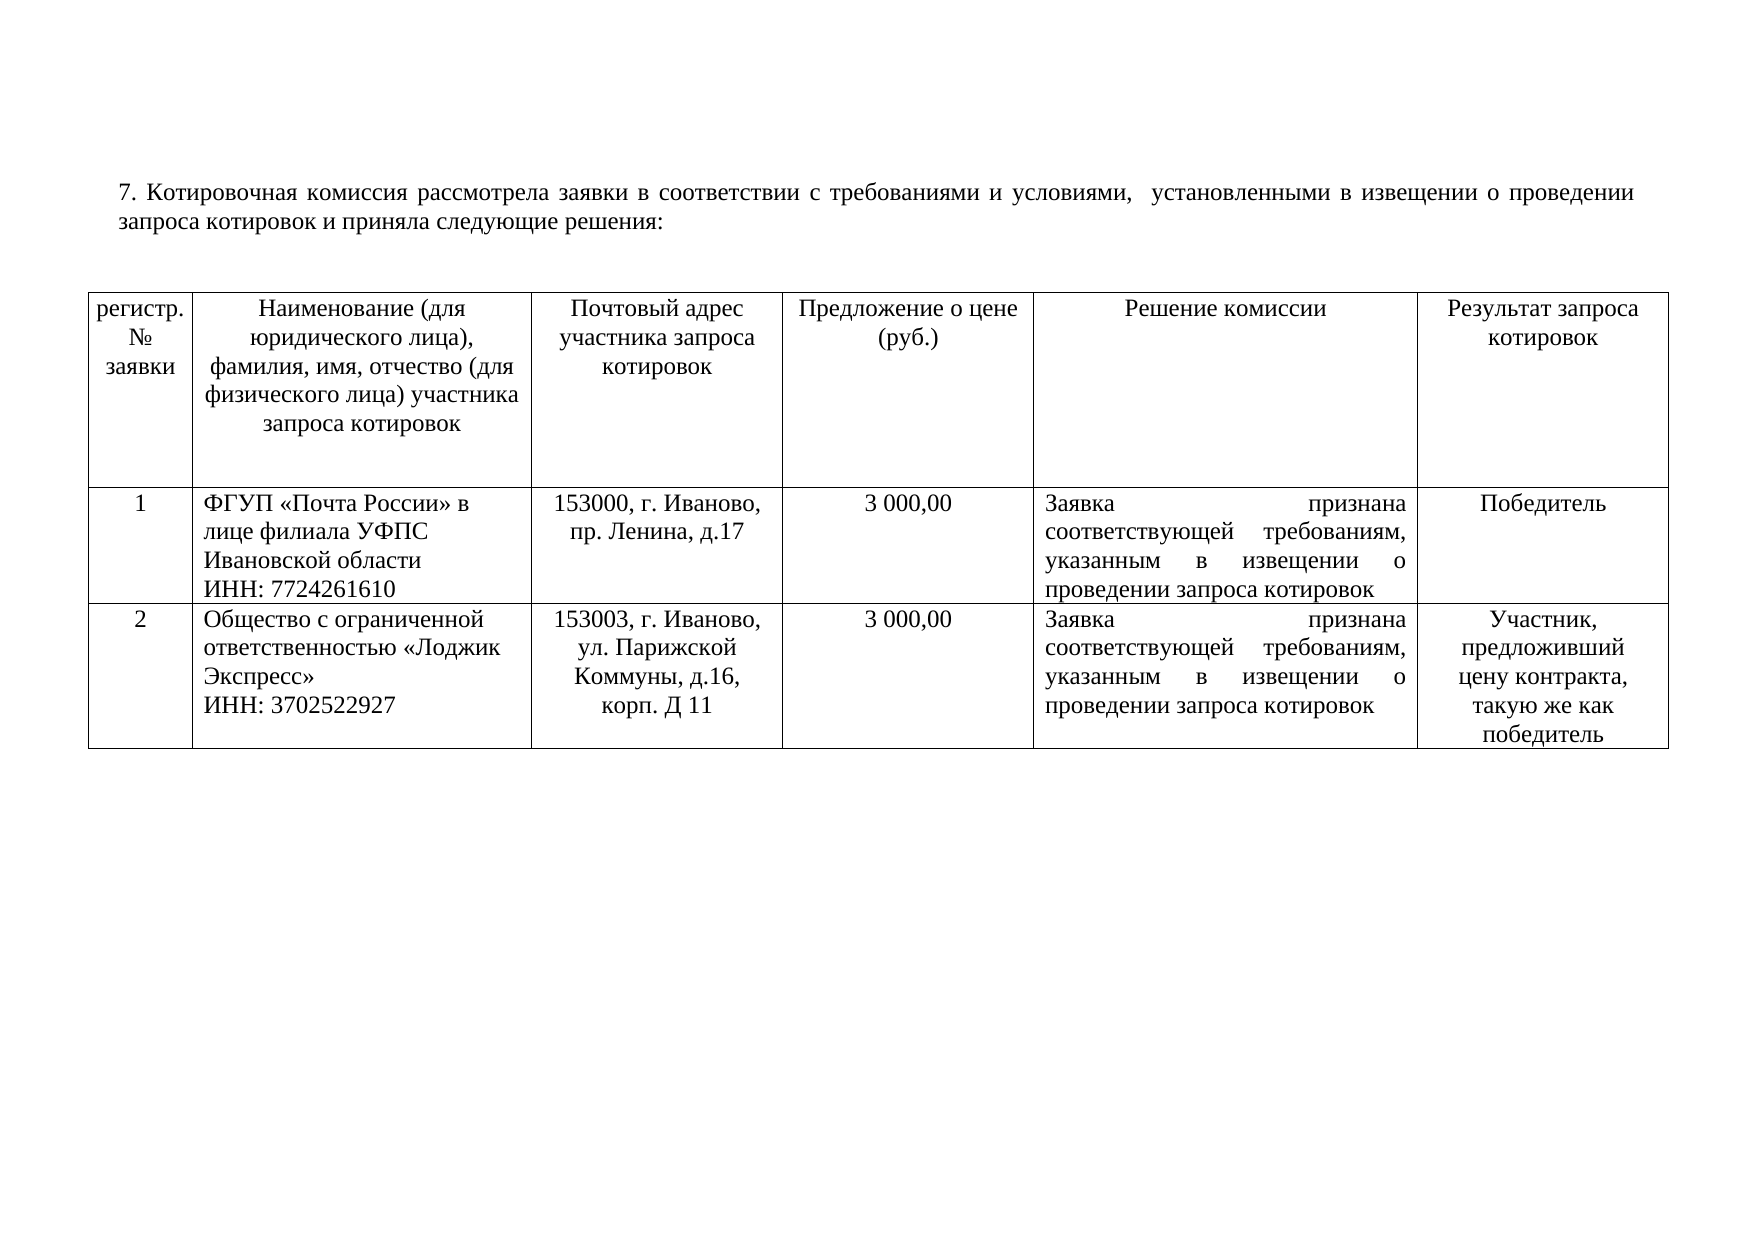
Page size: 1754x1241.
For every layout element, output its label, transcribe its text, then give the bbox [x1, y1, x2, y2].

table_cell Победитель [1418, 488, 1668, 603]
table_header Результат запроса котировок [1418, 293, 1668, 487]
table_cell 3 000,00 [783, 604, 1033, 747]
table_cell Заявка признана соответствующей требованиям, указанным в извещении о проведении запроса котировок [1034, 488, 1417, 603]
table_cell 153000, г. Иваново, пр. Ленина, д.17 [532, 488, 782, 603]
table_header Почтовый адрес участника запроса котировок [532, 293, 782, 487]
table_header Решение комиссии [1034, 293, 1417, 487]
table_cell 3 000,00 [783, 488, 1033, 603]
table_cell 153003, г. Иваново, ул. Парижской Коммуны, д.16, корп. Д 11 [532, 604, 782, 747]
table_cell Заявка признана соответствующей требованиям, указанным в извещении о проведении запроса котировок [1034, 604, 1417, 747]
text 7. Котировочная комиссия рассмотрела заявки в соответствии с требованиями и условиями, установленными в извещении о проведении запроса котировок и приняла следующие решения: [118, 177, 1636, 235]
table_header Предложение о цене (руб.) [783, 293, 1033, 487]
table_cell 2 [89, 604, 192, 747]
table_cell ФГУП «Почта России» в лице филиала УФПС Ивановской области ИНН: 7724261610 [193, 488, 531, 603]
table_cell Участник, предложивший цену контракта, такую же как победитель [1418, 604, 1668, 747]
table_header регистр. № заявки [89, 293, 192, 487]
table_cell 1 [89, 488, 192, 603]
table_header Наименование (для юридического лица), фамилия, имя, отчество (для физического лица) участника запроса котировок [193, 293, 531, 487]
table_cell Общество с ограниченной ответственностью «Лоджик Экспресс» ИНН: 3702522927 [193, 604, 531, 747]
